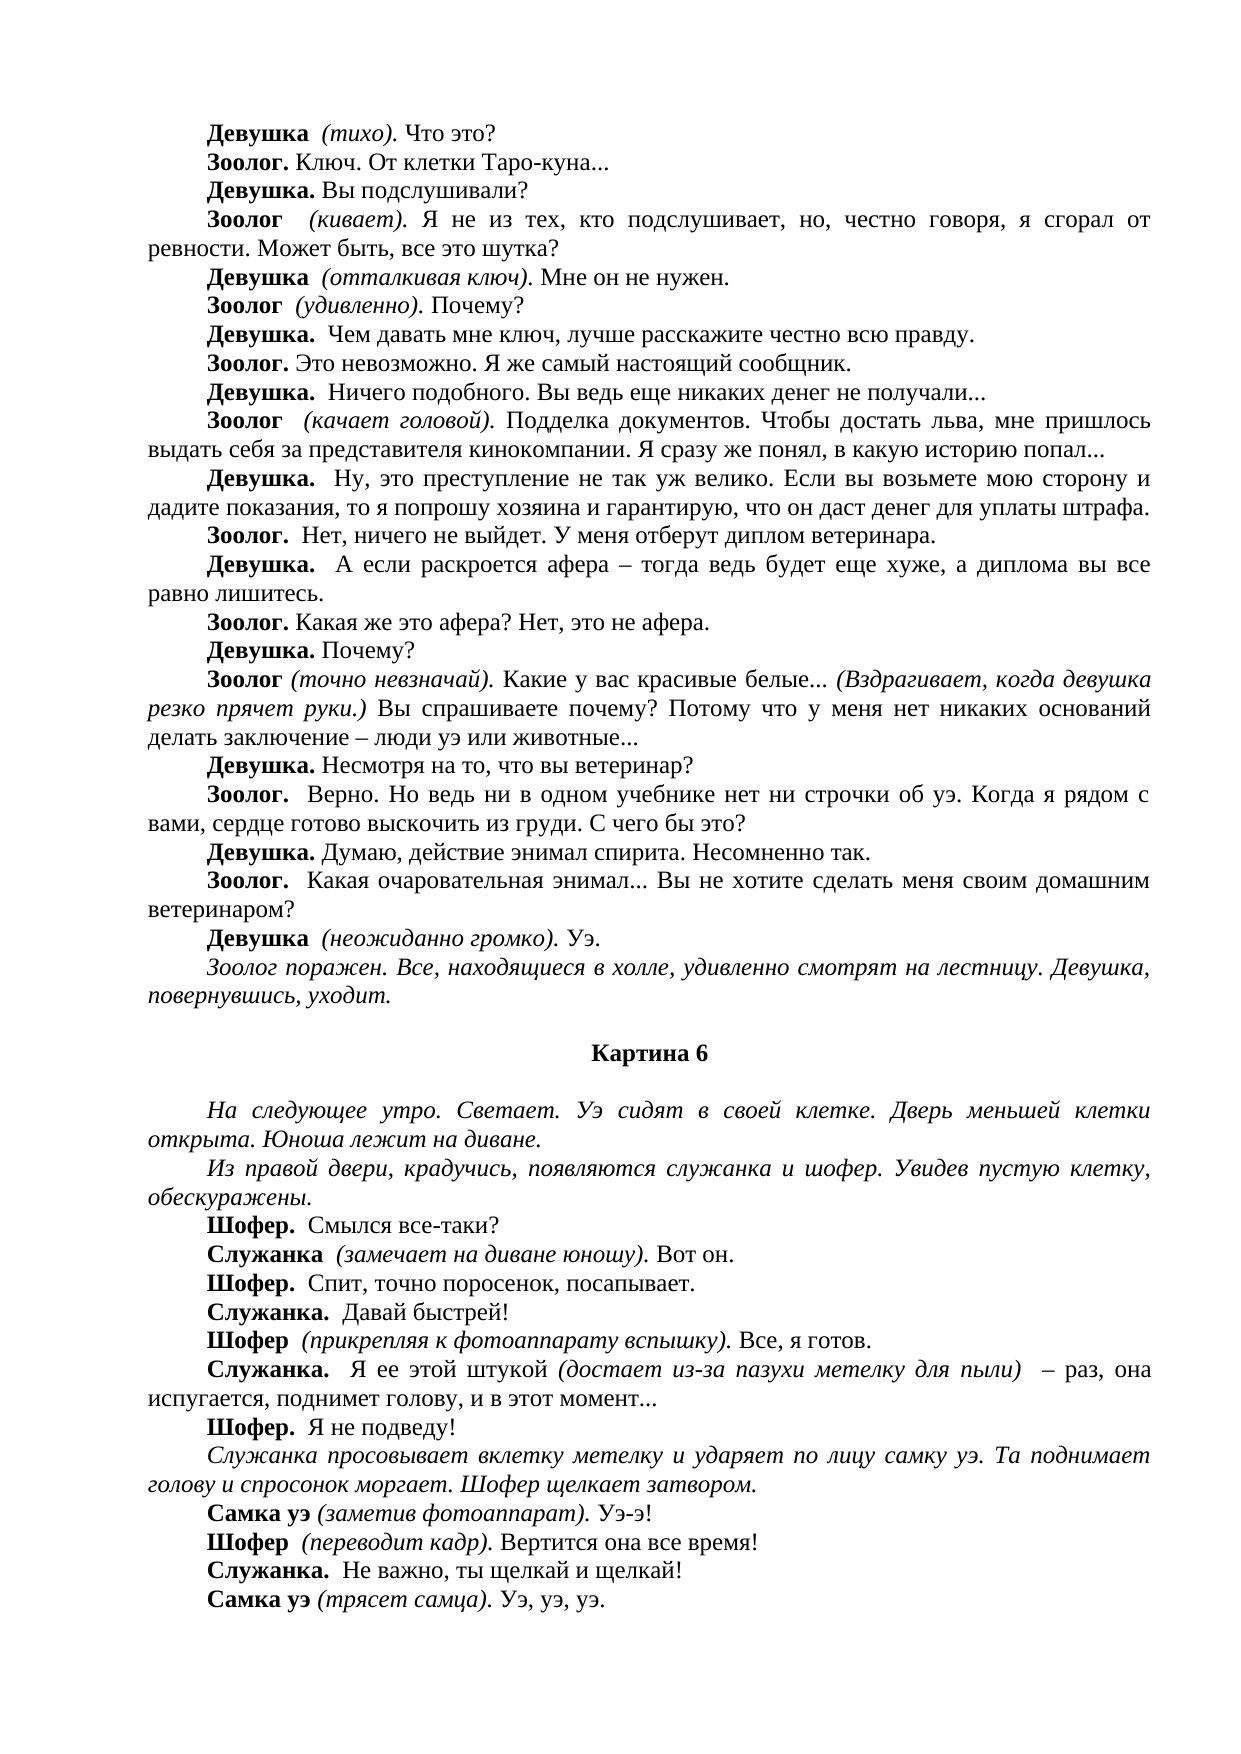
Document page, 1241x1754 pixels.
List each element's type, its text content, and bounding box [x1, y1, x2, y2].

text Служанка. Давай быстрей! [148, 1297, 1152, 1326]
text Девушка. Ну, это преступление не так уж велико. Если вы возьмете мою сторону и дадите показания, то я попрошу хозяина и гарантирую, что он даст денег для уплаты штрафа. [148, 463, 1152, 521]
text Зоолог. Какая очаровательная энимал... Вы не хотите сделать меня своим домашним ветеринаром? [148, 866, 1152, 923]
text Служанка. Я ее этой штукой (достает из-за пазухи метелку для пыли) – раз, она испугается, поднимет голову, и в этот момент... [148, 1354, 1152, 1412]
text Девушка. Вы подслушивали? [148, 176, 1152, 204]
text Девушка. Почему? [148, 636, 1152, 664]
text Служанка просовывает вклетку метелку и ударяет по лицу самку уэ. Та поднимает голову и спросонок моргает. Шофер щелкает затвором. [148, 1441, 1152, 1498]
text Самка уэ (заметив фотоаппарат). Уэ-э! [148, 1498, 1152, 1527]
text Зоолог. Верно. Но ведь ни в одном учебнике нет ни строчки об уэ. Когда я рядом с вами, сердце готово выскочить из груди. С чего бы это? [148, 779, 1152, 837]
text Шофер. Спит, точно поросенок, посапывает. [148, 1268, 1152, 1297]
text Шофер. Смылся все-таки? [148, 1211, 1152, 1239]
text Шофер (прикрепляя к фотоаппарату вспышку). Все, я готов. [148, 1326, 1152, 1354]
text Служанка. Не важно, ты щелкай и щелкай! [148, 1556, 1152, 1584]
text На следующее утро. Светает. Уэ сидят в своей клетке. Дверь меньшей клетки открыта. Юноша лежит на диване. [148, 1096, 1152, 1153]
text Девушка. Думаю, действие энимал спирита. Несомненно так. [148, 837, 1152, 866]
text Девушка. А если раскроется афера – тогда ведь будет еще хуже, а диплома вы все равно лишитесь. [148, 549, 1152, 607]
text Девушка. Чем давать мне ключ, лучше расскажите честно всю правду. [148, 319, 1152, 348]
text Зоолог (удивленно). Почему? [148, 291, 1152, 319]
text Зоолог (точно невзначай). Какие у вас красивые белые... (Вздрагивает, когда девушка резко прячет руки.) Вы спрашиваете почему? Потому что у меня нет никаких оснований делать заключение – люди уэ или животные... [148, 664, 1152, 751]
text Зоолог. Это невозможно. Я же самый настоящий сообщник. [148, 348, 1152, 377]
text Шофер. Я не подведу! [148, 1412, 1152, 1441]
subtitle Картина 6 [148, 1038, 1152, 1067]
text Шофер (переводит кадр). Вертится она все время! [148, 1527, 1152, 1556]
text Зоолог. Какая же это афера? Нет, это не афера. [148, 607, 1152, 636]
text Зоолог поражен. Все, находящиеся в холле, удивленно смотрят на лестницу. Девушка, повернувшись, уходит. [148, 952, 1152, 1009]
text Из правой двери, крадучись, появляются служанка и шофер. Увидев пустую клетку, обескуражены. [148, 1153, 1152, 1211]
text Девушка (тихо). Что это? [148, 118, 1152, 147]
text Девушка (отталкивая ключ). Мне он не нужен. [148, 262, 1152, 291]
text Девушка (неожиданно громко). Уэ. [148, 923, 1152, 952]
text Зоолог. Ключ. От клетки Таро-куна... [148, 147, 1152, 176]
text Девушка. Несмотря на то, что вы ветеринар? [148, 751, 1152, 779]
text Зоолог (качает головой). Подделка документов. Чтобы достать льва, мне пришлось выдать себя за представителя кинокомпании. Я сразу же понял, в какую историю попал... [148, 406, 1152, 463]
text Служанка (замечает на диване юношу). Вот он. [148, 1239, 1152, 1268]
text Самка уэ (трясет самца). Уэ, уэ, уэ. [148, 1584, 1152, 1613]
text Девушка. Ничего подобного. Вы ведь еще никаких денег не получали... [148, 377, 1152, 406]
text Зоолог (кивает). Я не из тех, кто подслушивает, но, честно говоря, я сгорал от ревности. Может быть, все это шутка? [148, 204, 1152, 262]
text Зоолог. Нет, ничего не выйдет. У меня отберут диплом ветеринара. [148, 521, 1152, 549]
